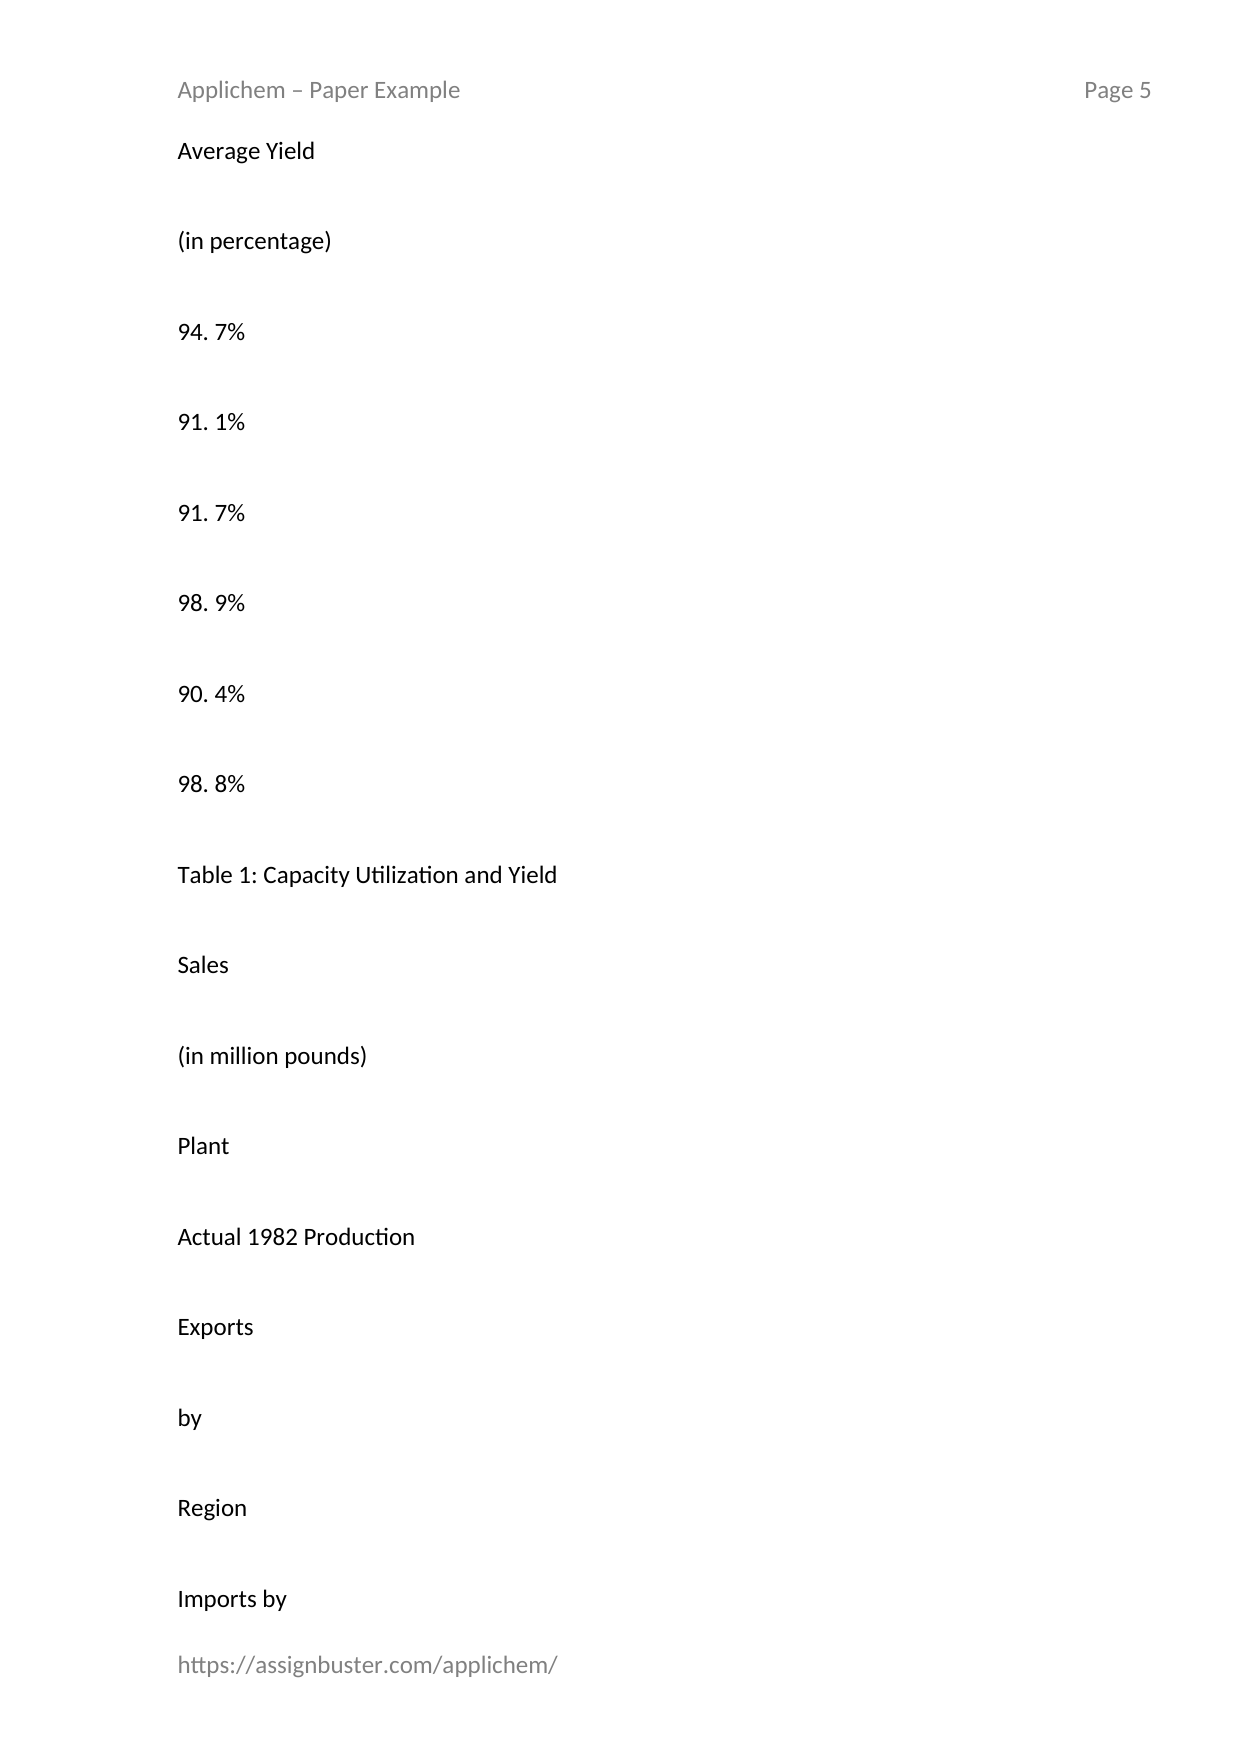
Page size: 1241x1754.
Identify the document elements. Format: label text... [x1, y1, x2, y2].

text Table 1: Capacity Utilization and Yield [177, 859, 1152, 889]
text Exports [177, 1312, 1152, 1342]
text by [177, 1402, 1152, 1433]
text 98. 9% [177, 587, 1152, 618]
text Actual 1982 Production [177, 1221, 1152, 1252]
text Imports by [177, 1583, 1152, 1614]
text (in million pounds) [177, 1040, 1152, 1071]
text 91. 1% [177, 406, 1152, 437]
text Average Yield [177, 135, 1152, 165]
text 91. 7% [177, 497, 1152, 527]
text (in percentage) [177, 225, 1152, 256]
text 90. 4% [177, 678, 1152, 708]
text Region [177, 1493, 1152, 1523]
text Plant [177, 1131, 1152, 1161]
text 98. 8% [177, 768, 1152, 799]
text Sales [177, 949, 1152, 980]
text 94. 7% [177, 316, 1152, 346]
